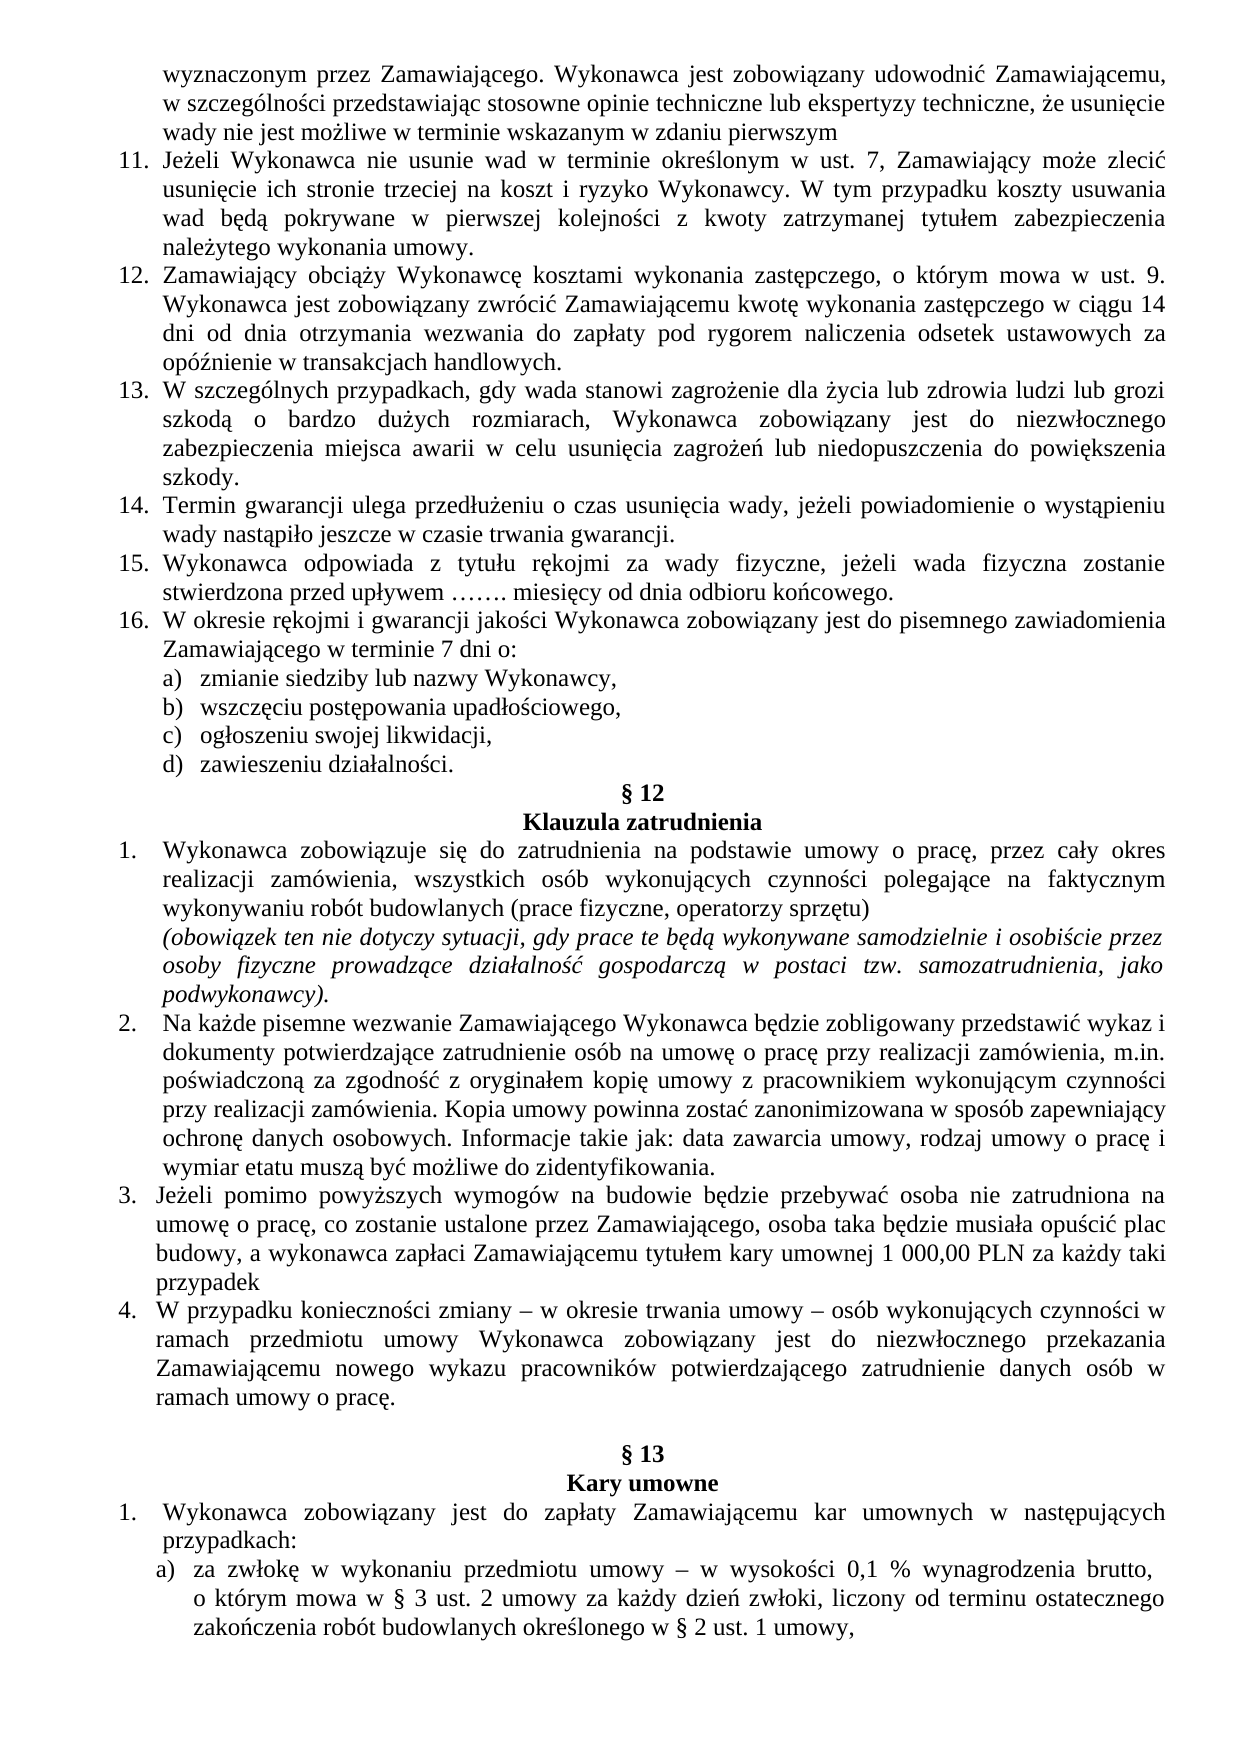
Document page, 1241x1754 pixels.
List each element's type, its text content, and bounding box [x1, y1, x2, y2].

list ogłoszeniu swojej likwidacji, [162, 720, 1167, 749]
list Zamawiający obciąży Wykonawcę kosztami wykonania zastępczego, o którym mowa w ust. 9. Wykonawca jest zobowiązany zwrócić Zamawiającemu kwotę wykonania zastępczego w ciągu 14 dni od dnia otrzymania wezwania do zapłaty pod rygorem naliczenia odsetek ustawowych za opóźnienie w transakcjach handlowych. [118, 260, 1167, 375]
text § 13 [118, 1439, 1167, 1468]
text Klauzula zatrudnienia [118, 807, 1167, 835]
list W szczególnych przypadkach, gdy wada stanowi zagrożenie dla życia lub zdrowia ludzi lub grozi szkodą o bardzo dużych rozmiarach, Wykonawca zobowiązany jest do niezwłocznego zabezpieczenia miejsca awarii w celu usunięcia zagrożeń lub niedopuszczenia do powiększenia szkody. [118, 375, 1167, 490]
list Jeżeli pomimo powyższych wymogów na budowie będzie przebywać osoba nie zatrudniona na umowę o pracę, co zostanie ustalone przez Zamawiającego, osoba taka będzie musiała opuścić plac budowy, a wykonawca zapłaci Zamawiającemu tytułem kary umownej 1 000,00 PLN za każdy taki przypadek [118, 1180, 1167, 1295]
list Na każde pisemne wezwanie Zamawiającego Wykonawca będzie zobligowany przedstawić wykaz i dokumenty potwierdzające zatrudnienie osób na umowę o pracę przy realizacji zamówienia, m.in. poświadczoną za zgodność z oryginałem kopię umowy z pracownikiem wykonującym czynności przy realizacji zamówienia. Kopia umowy powinna zostać zanonimizowana w sposób zapewniający ochronę danych osobowych. Informacje takie jak: data zawarcia umowy, rodzaj umowy o pracę i wymiar etatu muszą być możliwe do zidentyfikowania. [118, 1008, 1167, 1180]
text Kary umowne [118, 1468, 1167, 1497]
list za zwłokę w wykonaniu przedmiotu umowy – w wysokości 0,1 % wynagrodzenia brutto, o którym mowa w § 3 ust. 2 umowy za każdy dzień zwłoki, liczony od terminu ostatecznego zakończenia robót budowlanych określonego w § 2 ust. 1 umowy, [156, 1554, 1167, 1640]
list Wykonawca zobowiązany jest do zapłaty Zamawiającemu kar umownych w następujących przypadkach: [118, 1497, 1167, 1554]
list W okresie rękojmi i gwarancji jakości Wykonawca zobowiązany jest do pisemnego zawiadomienia Zamawiającego w terminie 7 dni o: [118, 605, 1167, 663]
text § 12 [118, 778, 1167, 807]
list Wykonawca odpowiada z tytułu rękojmi za wady fizyczne, jeżeli wada fizyczna zostanie stwierdzona przed upływem ……. miesięcy od dnia odbioru końcowego. [118, 548, 1167, 605]
list (obowiązek ten nie dotyczy sytuacji, gdy prace te będą wykonywane samodzielnie i osobiście przez osoby fizyczne prowadzące działalność gospodarczą w postaci tzw. samozatrudnienia, jako podwykonawcy). [162, 922, 1167, 1008]
list Wykonawca zobowiązuje się do zatrudnienia na podstawie umowy o pracę, przez cały okres realizacji zamówienia, wszystkich osób wykonujących czynności polegające na faktycznym wykonywaniu robót budowlanych (prace fizyczne, operatorzy sprzętu) [118, 835, 1167, 922]
list zawieszeniu działalności. [162, 749, 1167, 778]
list wszczęciu postępowania upadłościowego, [162, 692, 1167, 720]
list Jeżeli Wykonawca nie usunie wad w terminie określonym w ust. 7, Zamawiający może zlecić usunięcie ich stronie trzeciej na koszt i ryzyko Wykonawcy. W tym przypadku koszty usuwania wad będą pokrywane w pierwszej kolejności z kwoty zatrzymanej tytułem zabezpieczenia należytego wykonania umowy. [118, 145, 1167, 260]
list zmianie siedziby lub nazwy Wykonawcy, [162, 663, 1167, 692]
list Termin gwarancji ulega przedłużeniu o czas usunięcia wady, jeżeli powiadomienie o wystąpieniu wady nastąpiło jeszcze w czasie trwania gwarancji. [118, 490, 1167, 548]
list W przypadku konieczności zmiany – w okresie trwania umowy – osób wykonujących czynności w ramach przedmiotu umowy Wykonawca zobowiązany jest do niezwłocznego przekazania Zamawiającemu nowego wykazu pracowników potwierdzającego zatrudnienie danych osób w ramach umowy o pracę. [118, 1295, 1167, 1410]
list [118, 59, 1167, 145]
